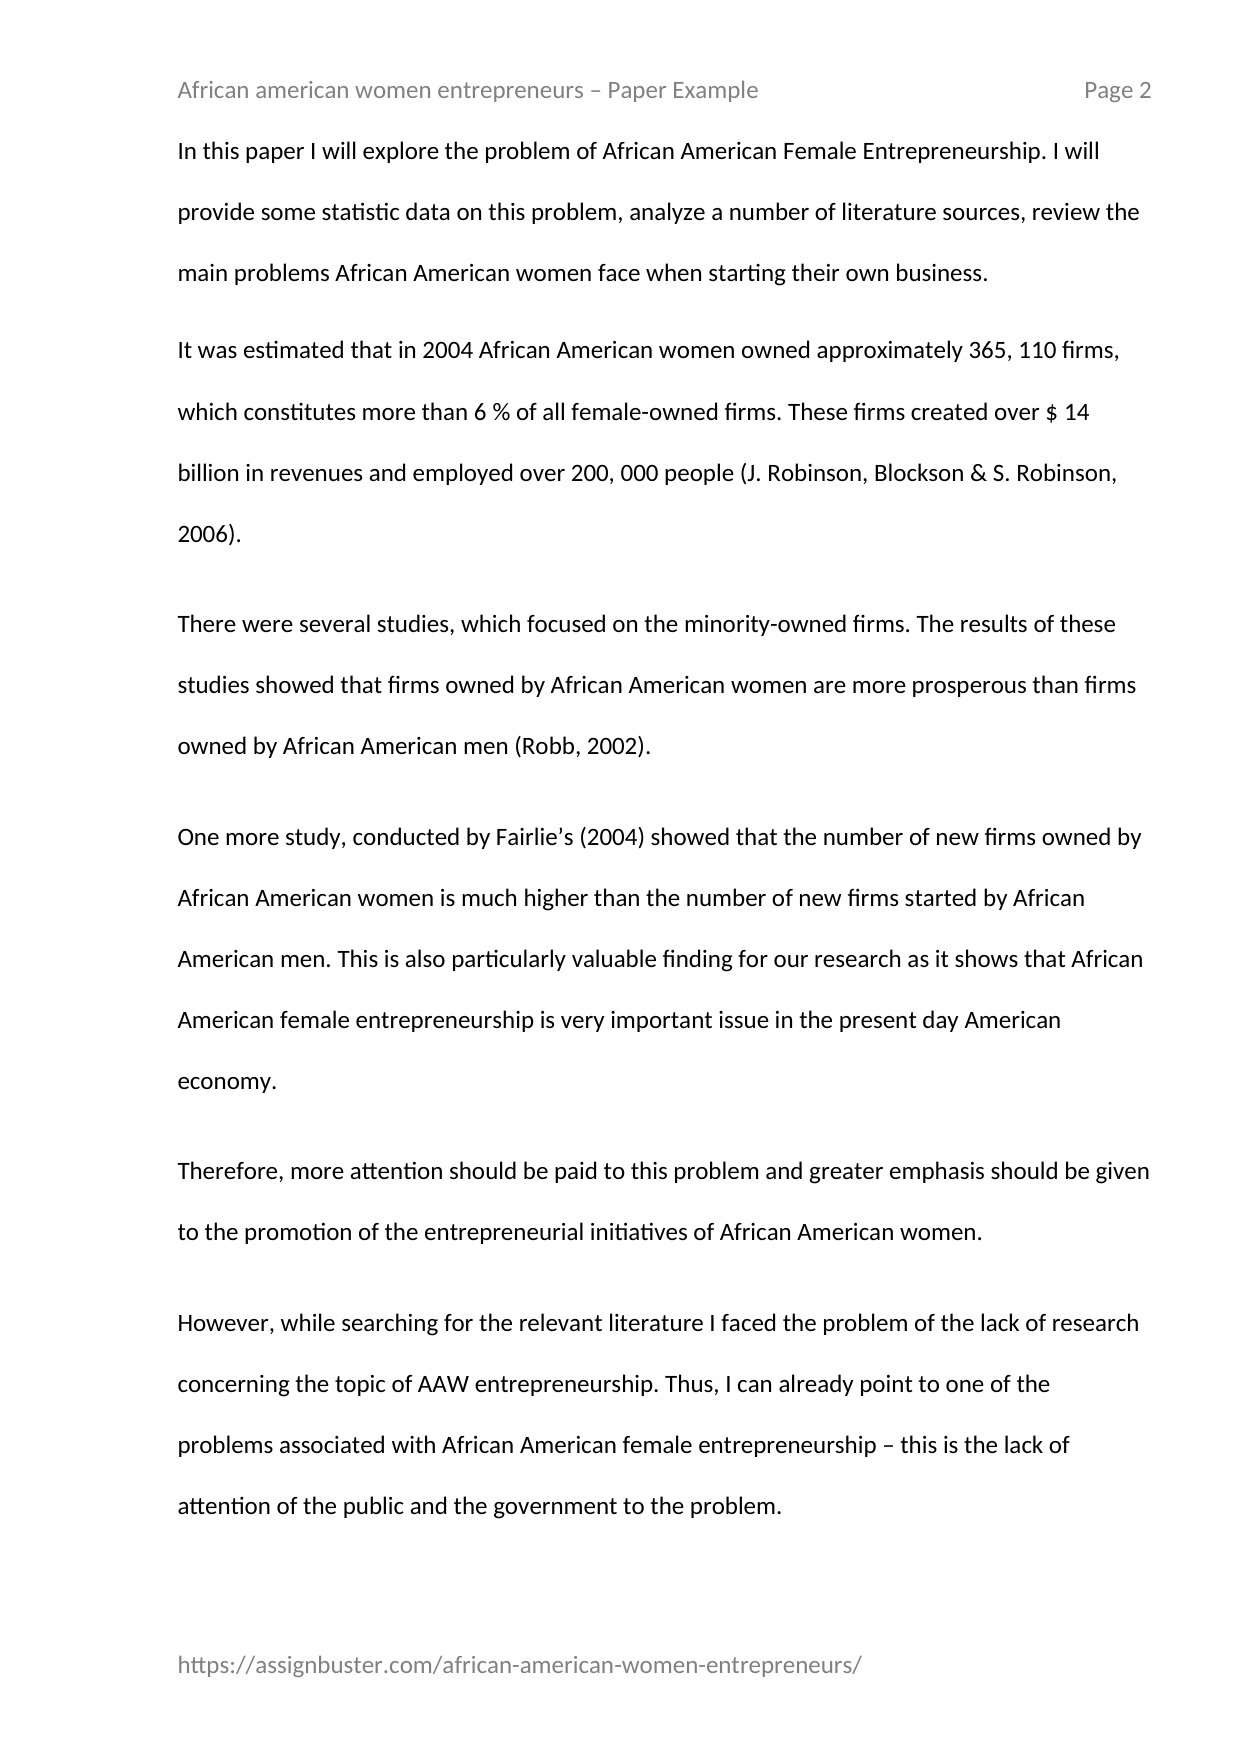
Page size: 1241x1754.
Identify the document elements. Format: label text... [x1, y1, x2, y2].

text Therefore, more attention should be paid to this problem and greater emphasis should be given to the promotion of the entrepreneurial initiatives of African American women. [177, 1156, 1152, 1247]
text One more study, conducted by Fairlie’s (2004) showed that the number of new firms owned by African American women is much higher than the number of new firms started by African American men. This is also particularly valuable finding for our research as it shows that African American female entrepreneurship is very important issue in the present day American economy. [177, 821, 1152, 1096]
text In this paper I will explore the problem of African American Female Entrepreneurship. I will provide some statistic data on this problem, analyze a number of literature sources, review the main problems African American women face when starting their own business. [177, 135, 1152, 287]
text However, while searching for the relevant literature I faced the problem of the lack of research concerning the topic of AAW entrepreneurship. Thus, I can already point to one of the problems associated with African American female entrepreneurship – this is the lack of attention of the public and the government to the problem. [177, 1307, 1152, 1521]
text It was estimated that in 2004 African American women owned approximately 365, 110 firms, which constitutes more than 6 % of all female-owned firms. These firms created over $ 14 billion in revenues and employed over 200, 000 people (J. Robinson, Blockson & S. Robinson, 2006). [177, 334, 1152, 548]
text There were several studies, which focused on the minority-owned firms. The results of these studies showed that firms owned by African American women are more prosperous than firms owned by African American men (Robb, 2002). [177, 608, 1152, 761]
